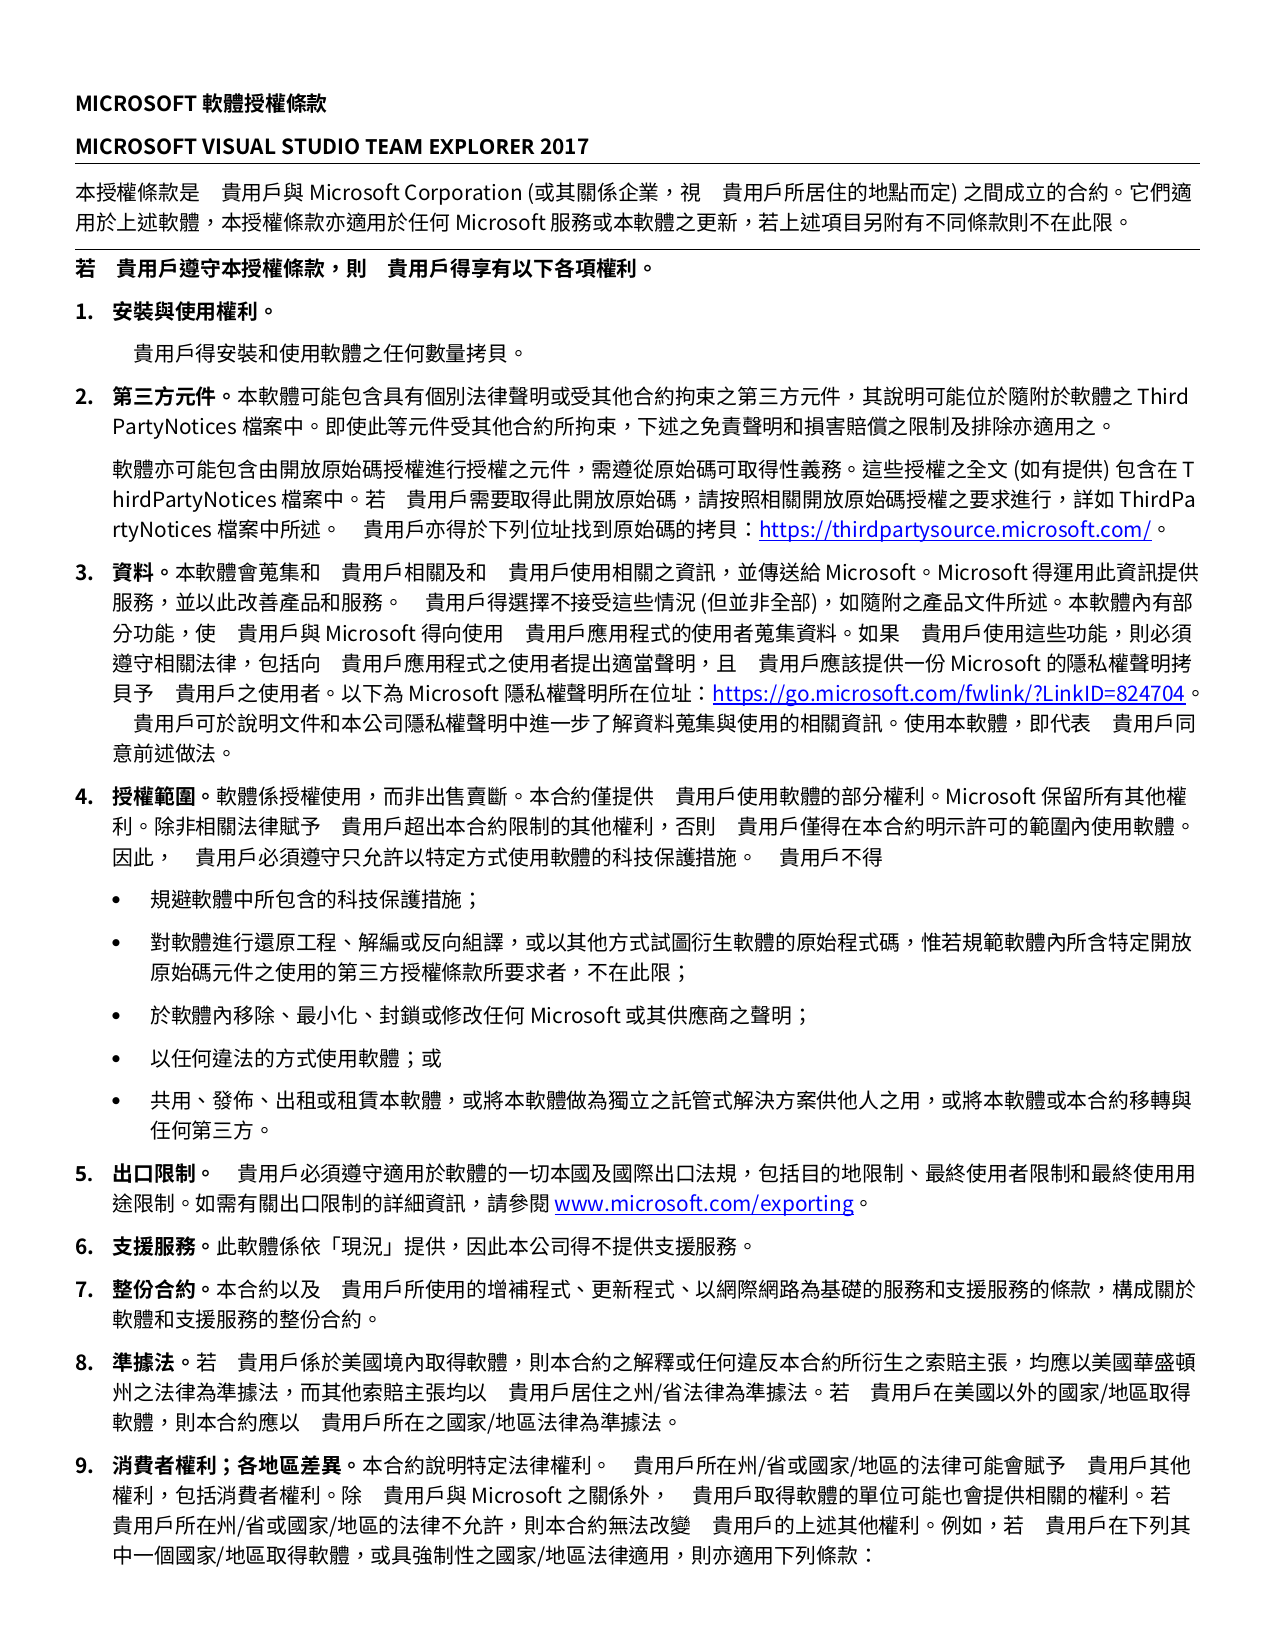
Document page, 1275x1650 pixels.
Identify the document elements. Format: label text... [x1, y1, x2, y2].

subtitle 消費者權利；各地區差異。本合約說明特定法律權利。 貴用戶所在州/省或國家/地區的法律可能會賦予 貴用戶其他權利，包括消費者權利。除 貴用戶與 Microsoft 之關係外， 貴用戶取得軟體的單位可能也會提供相關的權利。若 貴用戶所在州/省或國家/地區的法律不允許，則本合約無法改變 貴用戶的上述其他權利。例如，若 貴用戶在下列其中一個國家/地區取得軟體，或具強制性之國家/地區法律適用，則亦適用下列條款： [75, 1449, 1200, 1570]
text 以任何違法的方式使用軟體；或 [112, 1042, 1200, 1072]
subtitle 出口限制。 貴用戶必須遵守適用於軟體的一切本國及國際出口法規，包括目的地限制、最終使用者限制和最終使用用途限制。如需有關出口限制的詳細資訊，請參閱 www.microsoft.com/exporting。 [75, 1157, 1200, 1218]
text 共用、發佈、出租或租賃本軟體，或將本軟體做為獨立之託管式解決方案供他人之用，或將本軟體或本合約移轉與任何第三方。 [112, 1084, 1200, 1145]
subtitle 貴用戶得安裝和使用軟體之任何數量拷貝。 [112, 338, 1200, 368]
subtitle 軟體亦可能包含由開放原始碼授權進行授權之元件，需遵從原始碼可取得性義務。這些授權之全文 (如有提供) 包含在 ThirdPartyNotices 檔案中。若 貴用戶需要取得此開放原始碼，請按照相關開放原始碼授權之要求進行，詳如 ThirdPartyNotices 檔案中所述。 貴用戶亦得於下列位址找到原始碼的拷貝：https://thirdpartysource.microsoft.com/。 [112, 453, 1200, 544]
subtitle 第三方元件。本軟體可能包含具有個別法律聲明或受其他合約拘束之第三方元件，其說明可能位於隨附於軟體之 ThirdPartyNotices 檔案中。即使此等元件受其他合約所拘束，下述之免責聲明和損害賠償之限制及排除亦適用之。 [75, 380, 1200, 441]
subtitle 整份合約。本合約以及 貴用戶所使用的增補程式、更新程式、以網際網路為基礎的服務和支援服務的條款，構成關於軟體和支援服務的整份合約。 [75, 1273, 1200, 1333]
text 規避軟體中所包含的科技保護措施； [112, 883, 1200, 914]
subtitle 安裝與使用權利。 [75, 295, 1200, 325]
subtitle 支援服務。此軟體係依「現況」提供，因此本公司得不提供支援服務。 [75, 1230, 1200, 1261]
subtitle 授權範圍。軟體係授權使用，而非出售賣斷。本合約僅提供 貴用戶使用軟體的部分權利。Microsoft 保留所有其他權利。除非相關法律賦予 貴用戶超出本合約限制的其他權利，否則 貴用戶僅得在本合約明示許可的範圍內使用軟體。因此， 貴用戶必須遵守只允許以特定方式使用軟體的科技保護措施。 貴用戶不得 [75, 780, 1200, 871]
subtitle 準據法。若 貴用戶係於美國境內取得軟體，則本合約之解釋或任何違反本合約所衍生之索賠主張，均應以美國華盛頓州之法律為準據法，而其他索賠主張均以 貴用戶居住之州/省法律為準據法。若 貴用戶在美國以外的國家/地區取得軟體，則本合約應以 貴用戶所在之國家/地區法律為準據法。 [75, 1346, 1200, 1437]
subtitle 資料。本軟體會蒐集和 貴用戶相關及和 貴用戶使用相關之資訊，並傳送給 Microsoft。Microsoft 得運用此資訊提供服務，並以此改善產品和服務。 貴用戶得選擇不接受這些情況 (但並非全部)，如隨附之產品文件所述。本軟體內有部分功能，使 貴用戶與 Microsoft 得向使用 貴用戶應用程式的使用者蒐集資料。如果 貴用戶使用這些功能，則必須遵守相關法律，包括向 貴用戶應用程式之使用者提出適當聲明，且 貴用戶應該提供一份 Microsoft 的隱私權聲明拷貝予 貴用戶之使用者。以下為 Microsoft 隱私權聲明所在位址：https://go.microsoft.com/fwlink/?LinkID=824704。 貴用戶可於說明文件和本公司隱私權聲明中進一步了解資料蒐集與使用的相關資訊。使用本軟體，即代表 貴用戶同意前述做法。 [75, 556, 1200, 768]
text 對軟體進行還原工程、解編或反向組譯，或以其他方式試圖衍生軟體的原始程式碼，惟若規範軟體內所含特定開放原始碼元件之使用的第三方授權條款所要求者，不在此限； [112, 926, 1200, 987]
title MICROSOFT VISUAL STUDIO TEAM EXPLORER 2017 [75, 130, 1200, 163]
text 本授權條款是 貴用戶與 Microsoft Corporation (或其關係企業，視 貴用戶所居住的地點而定) 之間成立的合約。它們適用於上述軟體，本授權條款亦適用於任何 Microsoft 服務或本軟體之更新，若上述項目另附有不同條款則不在此限。 [75, 176, 1200, 237]
text 於軟體內移除、最小化、封鎖或修改任何 Microsoft 或其供應商之聲明； [112, 999, 1200, 1029]
text 若 貴用戶遵守本授權條款，則 貴用戶得享有以下各項權利。 [75, 250, 1200, 282]
subtitle MICROSOFT 軟體授權條款 [75, 87, 1200, 118]
